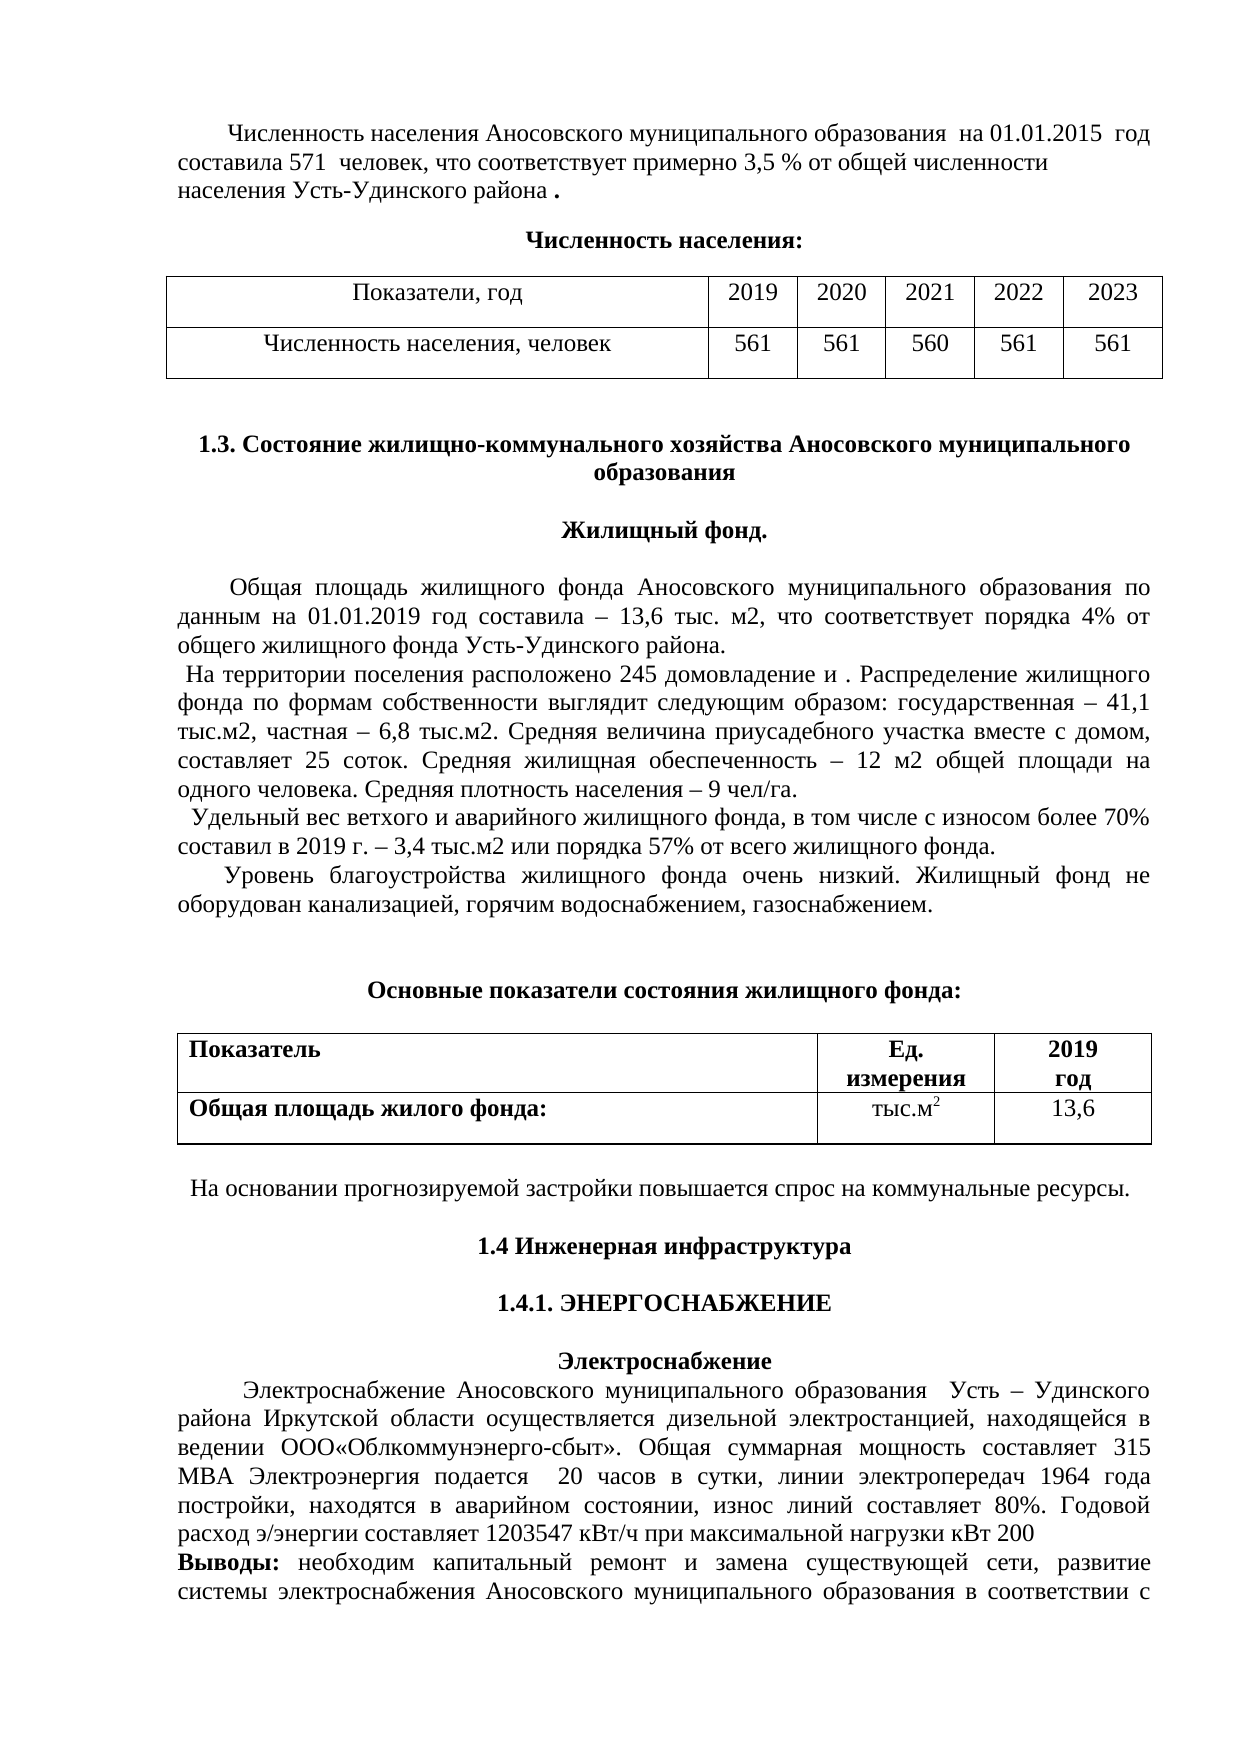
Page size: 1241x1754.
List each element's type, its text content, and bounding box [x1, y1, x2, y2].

table_cell 561 [1064, 328, 1162, 378]
table_header 2021 [886, 277, 974, 327]
text Электроснабжение [177, 1346, 1152, 1375]
text Основные показатели состояния жилищного фонда: [177, 975, 1152, 1004]
table_header 2019 [709, 277, 797, 327]
table_header Показатель [178, 1034, 817, 1092]
text Уровень благоустройства жилищного фонда очень низкий. Жилищный фонд не оборудован канализацией, горячим водоснабжением, газоснабжением. [177, 860, 1152, 917]
table_cell Общая площадь жилого фонда: [178, 1093, 817, 1143]
text На территории поселения расположено 245 домовладение и . Распределение жилищного фонда по формам собственности выглядит следующим образом: государственная – 41,1 тыс.м2, частная – 6,8 тыс.м2. Средняя величина приусадебного участка вместе с домом, составляет 25 соток. Средняя жилищная обеспеченность – общей площади на одного человека. Средняя плотность населения – 9 чел/га. [177, 659, 1152, 802]
table_header 2020 [798, 277, 885, 327]
text Численность населения Аносовского муниципального образования на 01.01.2015 год составила 571 человек, что соответствует примерно 3,5 % от общей численности населения Усть-Удинского района . [177, 118, 1152, 204]
table_cell 560 [886, 328, 974, 378]
table_header 2019 год [995, 1034, 1151, 1092]
table_cell Численность населения, человек [167, 328, 708, 378]
text 1.4.1. ЭНЕРГОСНАБЖЕНИЕ [177, 1288, 1152, 1317]
table_cell 561 [798, 328, 885, 378]
table_header 2022 [975, 277, 1063, 327]
text На основании прогнозируемой застройки повышается спрос на коммунальные ресурсы. [177, 1173, 1152, 1202]
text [177, 1547, 1152, 1605]
text Общая площадь жилищного фонда Аносовского муниципального образования по данным на 01.01.2019 год составила – 13,6 тыс. м2, что соответствует порядка 4% от общего жилищного фонда Усть-Удинского района. [177, 572, 1152, 659]
table_cell 561 [709, 328, 797, 378]
table_cell 13,6 [995, 1093, 1151, 1143]
text 1.4 Инженерная инфраструктура [177, 1231, 1152, 1260]
text Жилищный фонд. [177, 515, 1152, 544]
text Электроснабжение Аносовского муниципального образования Усть – Удинского района Иркутской области осуществляется дизельной электростанцией, находящейся в ведении ООО«Облкоммунэнерго-сбыт». Общая суммарная мощность составляет 315 МВА Электроэнергия подается 20 часов в сутки, линии электропередач 1964 года постройки, находятся в аварийном состоянии, износ линий составляет 80%. Годовой расход э/энергии составляет 1203547 кВт/ч при максимальной нагрузки кВт 200 [177, 1375, 1152, 1547]
table_header 2023 [1064, 277, 1162, 327]
table_cell тыс.м2 [818, 1093, 994, 1143]
text Численность населения: [177, 226, 1152, 254]
table_header Показатели, год [167, 277, 708, 327]
table_cell 561 [975, 328, 1063, 378]
text 1.3. Состояние жилищно-коммунального хозяйства Аносовского муниципального образования [177, 429, 1152, 486]
table_header Ед. измерения [818, 1034, 994, 1092]
text Удельный вес ветхого и аварийного жилищного фонда, в том числе с износом более 70% составил в 2019 г. – 3,4 тыс.м2 или порядка 57% от всего жилищного фонда. [177, 802, 1152, 860]
